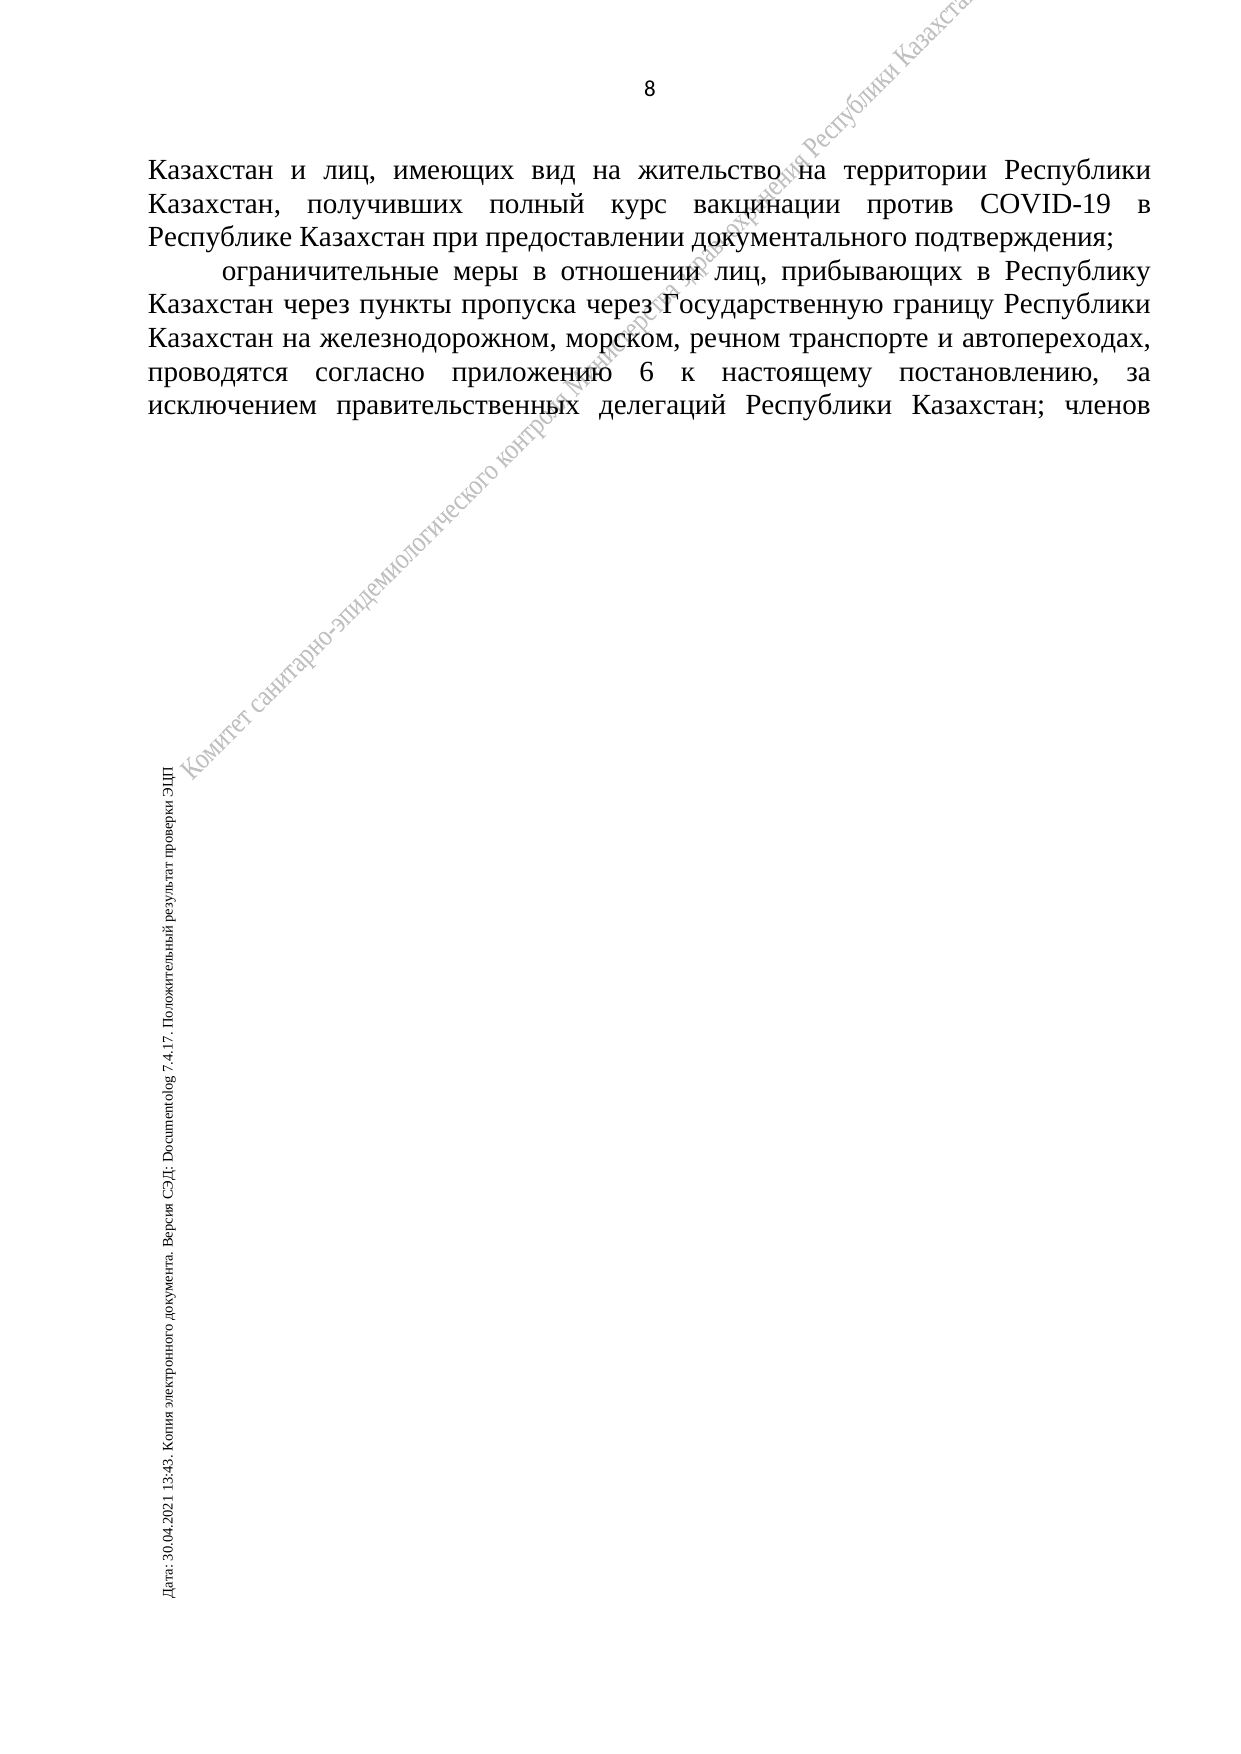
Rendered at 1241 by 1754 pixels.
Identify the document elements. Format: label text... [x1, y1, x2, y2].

text все прибывшие лица, при пересечении государственной границы Республики Казахстан обязаны представить Справку с отрицательным результатом теста на COVID-19 методом ПЦР (на казахском или русском или английском языке), с даты выдачи результата которого прошло не более 3 суток на момент пересечения государственной границы Республики Казахстан (далее – Справка), за исключением детей в возрасте до 5 лет при наличии Справки у сопровождающих их лиц; правительственных делегаций Республики Казахстан; членов локомотивных бригад; лиц, связанных с перевозочной деятельностью на железнодорожном, морском и речном транспорте; граждан Республики Казахстан и лиц, имеющих вид на жительство на территории Республики Казахстан, получивших полный курс вакцинации против COVID-19 в Республике Казахстан при предоставлении документального подтверждения; [148, 152, 1152, 253]
list ограничительные меры в отношении лиц, прибывающих в Республику Казахстан через пункты пропуска через Государственную границу Республики Казахстан на железнодорожном, морском, речном транспорте и автопереходах, проводятся согласно приложению 6 к настоящему постановлению, за исключением правительственных делегаций Республики Казахстан; членов локомотивных бригад; лиц, связанных с перевозочной деятельностью на железнодорожном транспорте;»; [148, 253, 1152, 421]
